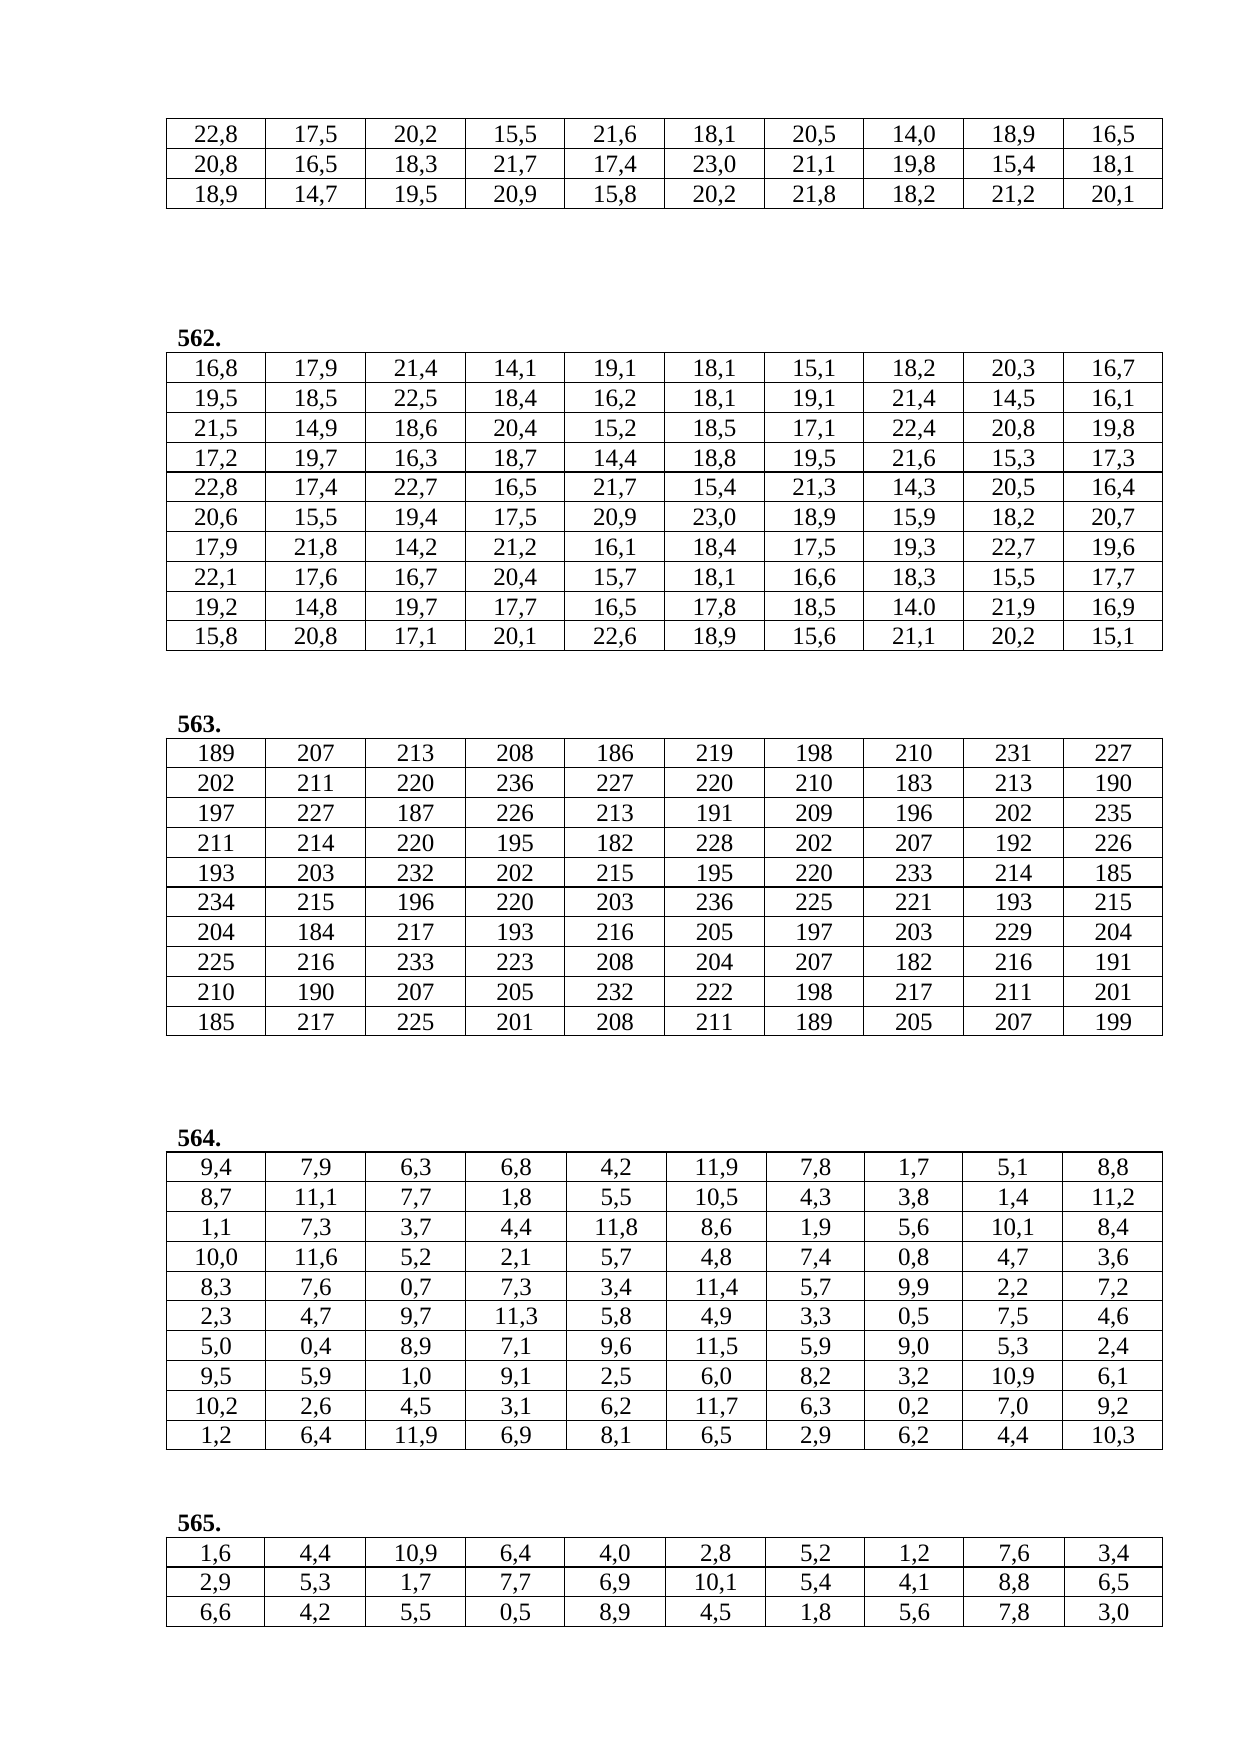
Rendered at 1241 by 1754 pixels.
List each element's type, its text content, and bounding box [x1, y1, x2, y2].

table_cell 210 [765, 768, 863, 797]
table_cell 236 [665, 888, 764, 916]
table_cell 15,2 [565, 413, 664, 442]
text 565. [177, 1508, 1152, 1537]
table_cell 223 [466, 947, 564, 976]
table_cell 5,4 [766, 1568, 864, 1596]
table_cell 18,1 [1064, 149, 1162, 178]
table_header 7,9 [266, 1153, 365, 1181]
table_cell 9,7 [366, 1301, 465, 1330]
table_cell 11,7 [667, 1391, 766, 1419]
table_cell 3,2 [865, 1361, 962, 1390]
table_cell 21,7 [565, 473, 664, 501]
table_cell 6,4 [266, 1421, 365, 1449]
table_cell 19,7 [366, 592, 465, 620]
table_cell 11,3 [466, 1301, 566, 1330]
table_header 2,8 [666, 1538, 765, 1566]
table_cell 202 [466, 858, 564, 886]
table_cell 22,6 [565, 621, 664, 650]
table_cell 0,5 [466, 1597, 564, 1626]
table_cell 6,3 [767, 1391, 864, 1419]
table_cell 8,3 [167, 1272, 265, 1300]
table_cell 18,1 [665, 383, 764, 412]
table_cell 3,3 [767, 1301, 864, 1330]
table_cell 197 [765, 917, 863, 946]
table_cell 227 [565, 768, 664, 797]
table_cell 2,2 [963, 1272, 1062, 1300]
table_cell 236 [466, 768, 564, 797]
table_cell 8,2 [767, 1361, 864, 1390]
table_cell 18,8 [665, 443, 764, 471]
table_cell 216 [266, 947, 365, 976]
table_cell 2,4 [1063, 1331, 1162, 1360]
table_cell 4,1 [865, 1568, 963, 1596]
table_cell 0,2 [865, 1391, 962, 1419]
table_cell 23,0 [665, 502, 764, 531]
table_cell 195 [665, 858, 764, 886]
table_cell 18,1 [665, 119, 764, 148]
table_cell 9,5 [167, 1361, 265, 1390]
table_cell 21,1 [864, 621, 963, 650]
table_cell 11,8 [567, 1212, 666, 1241]
table_cell 6,1 [1063, 1361, 1162, 1390]
table_header 198 [765, 739, 863, 767]
table_cell 18,2 [964, 502, 1063, 531]
table_cell 21,8 [266, 532, 365, 561]
table_cell 202 [964, 798, 1063, 827]
table_cell 211 [167, 828, 265, 857]
table_cell 4,5 [666, 1597, 765, 1626]
table_cell 220 [366, 828, 465, 857]
table_cell 15,5 [266, 502, 365, 531]
table_cell 7,4 [767, 1242, 864, 1271]
table_cell 17,3 [1064, 443, 1162, 471]
table_cell 203 [266, 858, 365, 886]
table_cell 222 [665, 977, 764, 1006]
table_header 231 [964, 739, 1063, 767]
table_cell 8,9 [366, 1331, 465, 1360]
table_header 17,9 [266, 353, 365, 382]
table_cell 216 [964, 947, 1063, 976]
table_cell 9,2 [1063, 1391, 1162, 1419]
table_cell 21,2 [466, 532, 564, 561]
table_header 208 [466, 739, 564, 767]
table_cell 221 [864, 888, 963, 916]
text 564. [177, 1123, 1152, 1151]
table_cell 21,8 [765, 179, 863, 207]
table_cell 21,2 [964, 179, 1063, 207]
table_cell 6,5 [1065, 1568, 1162, 1596]
table_cell 16,1 [1064, 383, 1162, 412]
table_header 219 [665, 739, 764, 767]
table_cell 20,2 [964, 621, 1063, 650]
table_cell 22,8 [167, 119, 265, 148]
table_cell 8,7 [167, 1182, 265, 1211]
table_cell 20,9 [565, 502, 664, 531]
table_cell 5,9 [767, 1331, 864, 1360]
table_cell 22,7 [366, 473, 465, 501]
table_cell 1,0 [366, 1361, 465, 1390]
table_cell 211 [266, 768, 365, 797]
table_cell 233 [864, 858, 963, 886]
table_cell 10,1 [666, 1568, 765, 1596]
table_cell 210 [167, 977, 265, 1006]
table_cell 3,0 [1065, 1597, 1162, 1626]
table_cell 202 [167, 768, 265, 797]
table_header 6,8 [466, 1153, 566, 1181]
table_cell 20,9 [466, 179, 564, 207]
table_header 18,2 [864, 353, 963, 382]
table_cell 196 [366, 888, 465, 916]
table_cell 15,3 [964, 443, 1063, 471]
table_cell 229 [964, 917, 1063, 946]
table_cell 190 [266, 977, 365, 1006]
text 563. [177, 709, 1152, 737]
table_cell 17,6 [266, 562, 365, 591]
table_cell 4,4 [466, 1212, 566, 1241]
table_cell 199 [1064, 1007, 1162, 1035]
table_cell 228 [665, 828, 764, 857]
table_cell 220 [665, 768, 764, 797]
table_cell 19,7 [266, 443, 365, 471]
table_header 21,4 [366, 353, 465, 382]
table_cell 8,1 [567, 1421, 666, 1449]
table_cell 10,3 [1063, 1421, 1162, 1449]
table_cell 195 [466, 828, 564, 857]
table_cell 8,8 [964, 1568, 1064, 1596]
table_cell 14,7 [266, 179, 365, 207]
table_cell 16,7 [366, 562, 465, 591]
table_cell 14,3 [864, 473, 963, 501]
table_cell 207 [366, 977, 465, 1006]
table_cell 9,9 [865, 1272, 962, 1300]
table_cell 20,8 [167, 149, 265, 178]
table_header 207 [266, 739, 365, 767]
table_cell 0,5 [865, 1301, 962, 1330]
table_cell 18,4 [466, 383, 564, 412]
table_cell 4,6 [1063, 1301, 1162, 1330]
table_cell 23,0 [665, 149, 764, 178]
table_cell 3,1 [466, 1391, 566, 1419]
table_cell 201 [1064, 977, 1162, 1006]
table_cell 7,5 [963, 1301, 1062, 1330]
table_cell 227 [266, 798, 365, 827]
table_cell 213 [565, 798, 664, 827]
table_header 7,6 [964, 1538, 1064, 1566]
table_cell 17,5 [765, 532, 863, 561]
table_cell 15,7 [565, 562, 664, 591]
table_header 19,1 [565, 353, 664, 382]
table_cell 2,1 [466, 1242, 566, 1271]
table_cell 189 [765, 1007, 863, 1035]
table_cell 5,7 [767, 1272, 864, 1300]
table_cell 11,9 [366, 1421, 465, 1449]
table_cell 16,5 [1064, 119, 1162, 148]
table_cell 187 [366, 798, 465, 827]
table_cell 18,3 [864, 562, 963, 591]
table_cell 19,5 [366, 179, 465, 207]
table_header 189 [167, 739, 265, 767]
table_cell 2,9 [167, 1568, 264, 1596]
table_cell 16,4 [1064, 473, 1162, 501]
table_cell 7,7 [466, 1568, 564, 1596]
table_cell 6,9 [466, 1421, 566, 1449]
table_cell 18,3 [366, 149, 465, 178]
text 562. [177, 323, 1152, 352]
table_cell 5,9 [266, 1361, 365, 1390]
table_cell 22,8 [167, 473, 265, 501]
table_cell 16,1 [565, 532, 664, 561]
table_cell 5,8 [567, 1301, 666, 1330]
table_cell 16,5 [466, 473, 564, 501]
table_cell 7,2 [1063, 1272, 1162, 1300]
table_cell 17,5 [266, 119, 365, 148]
table_cell 6,9 [565, 1568, 665, 1596]
table_cell 5,5 [567, 1182, 666, 1211]
table_cell 20,1 [466, 621, 564, 650]
table_cell 0,8 [865, 1242, 962, 1271]
table_cell 1,4 [963, 1182, 1062, 1211]
table_cell 217 [864, 977, 963, 1006]
table_cell 10,0 [167, 1242, 265, 1271]
table_cell 205 [466, 977, 564, 1006]
table_cell 6,6 [167, 1597, 264, 1626]
table_cell 7,7 [366, 1182, 465, 1211]
table_cell 7,8 [964, 1597, 1064, 1626]
table_header 1,6 [167, 1538, 264, 1566]
table_cell 1,8 [766, 1597, 864, 1626]
table_cell 185 [1064, 858, 1162, 886]
table_cell 5,6 [865, 1597, 963, 1626]
table_cell 18,6 [366, 413, 465, 442]
table_cell 22,7 [964, 532, 1063, 561]
table_cell 14,8 [266, 592, 365, 620]
table_cell 232 [565, 977, 664, 1006]
table_cell 15,4 [665, 473, 764, 501]
table_cell 14,4 [565, 443, 664, 471]
table_cell 202 [765, 828, 863, 857]
table_cell 14,9 [266, 413, 365, 442]
table_cell 184 [266, 917, 365, 946]
table_cell 226 [1064, 828, 1162, 857]
table_cell 17,1 [366, 621, 465, 650]
table_cell 2,9 [767, 1421, 864, 1449]
table_cell 15,1 [1064, 621, 1162, 650]
table_cell 185 [167, 1007, 265, 1035]
table_cell 19,5 [765, 443, 863, 471]
table_cell 18,5 [665, 413, 764, 442]
table_cell 22,1 [167, 562, 265, 591]
table_cell 5,0 [167, 1331, 265, 1360]
table_cell 20,2 [366, 119, 465, 148]
table_cell 213 [964, 768, 1063, 797]
table_cell 190 [1064, 768, 1162, 797]
table_header 9,4 [167, 1153, 265, 1181]
table_cell 5,7 [567, 1242, 666, 1271]
table_header 1,7 [865, 1153, 962, 1181]
table_cell 20,7 [1064, 502, 1162, 531]
table_header 11,9 [667, 1153, 766, 1181]
table_cell 18,9 [964, 119, 1063, 148]
table_cell 16,9 [1064, 592, 1162, 620]
table_cell 215 [565, 858, 664, 886]
table_header 7,8 [767, 1153, 864, 1181]
table_cell 211 [665, 1007, 764, 1035]
table_header 5,1 [963, 1153, 1062, 1181]
table_header 186 [565, 739, 664, 767]
table_cell 22,4 [864, 413, 963, 442]
table_cell 225 [765, 888, 863, 916]
table_cell 235 [1064, 798, 1162, 827]
table_cell 193 [466, 917, 564, 946]
table_cell 234 [167, 888, 265, 916]
table_cell 198 [765, 977, 863, 1006]
table_cell 15,5 [964, 562, 1063, 591]
table_cell 18,4 [665, 532, 764, 561]
table_cell 20,4 [466, 562, 564, 591]
table_cell 11,4 [667, 1272, 766, 1300]
table_cell 5,2 [366, 1242, 465, 1271]
table_cell 7,3 [466, 1272, 566, 1300]
table_cell 225 [167, 947, 265, 976]
table_cell 10,9 [963, 1361, 1062, 1390]
table_cell 17,1 [765, 413, 863, 442]
table_cell 15,5 [466, 119, 564, 148]
table_cell 19,8 [864, 149, 963, 178]
table_cell 203 [864, 917, 963, 946]
table_cell 16,6 [765, 562, 863, 591]
table_cell 15,4 [964, 149, 1063, 178]
table_cell 7,3 [266, 1212, 365, 1241]
table_cell 208 [565, 1007, 664, 1035]
table_cell 182 [565, 828, 664, 857]
table_cell 209 [765, 798, 863, 827]
table_header 14,1 [466, 353, 564, 382]
table_cell 204 [1064, 917, 1162, 946]
table_cell 6,5 [667, 1421, 766, 1449]
table_cell 17,4 [565, 149, 664, 178]
table_cell 15,6 [765, 621, 863, 650]
table_cell 20,8 [266, 621, 365, 650]
table_cell 196 [864, 798, 963, 827]
table_cell 11,6 [266, 1242, 365, 1271]
table_cell 220 [765, 858, 863, 886]
table_cell 6,0 [667, 1361, 766, 1390]
table_cell 3,7 [366, 1212, 465, 1241]
table_cell 4,5 [366, 1391, 465, 1419]
table_cell 7,0 [963, 1391, 1062, 1419]
table_cell 4,8 [667, 1242, 766, 1271]
table_cell 4,7 [266, 1301, 365, 1330]
table_cell 18,9 [765, 502, 863, 531]
table_cell 20,5 [765, 119, 863, 148]
table_cell 6,2 [865, 1421, 962, 1449]
table_header 8,8 [1063, 1153, 1162, 1181]
table_cell 225 [366, 1007, 465, 1035]
table_cell 21,6 [864, 443, 963, 471]
table_cell 4,9 [667, 1301, 766, 1330]
table_cell 5,5 [366, 1597, 465, 1626]
table_cell 16,2 [565, 383, 664, 412]
table_cell 216 [565, 917, 664, 946]
table_cell 197 [167, 798, 265, 827]
table_cell 4,2 [265, 1597, 365, 1626]
table_cell 182 [864, 947, 963, 976]
table_cell 21,5 [167, 413, 265, 442]
table_header 213 [366, 739, 465, 767]
table_cell 2,6 [266, 1391, 365, 1419]
table_cell 3,4 [567, 1272, 666, 1300]
table_header 5,2 [766, 1538, 864, 1566]
table_cell 21,1 [765, 149, 863, 178]
table_cell 1,9 [767, 1212, 864, 1241]
table_cell 19,8 [1064, 413, 1162, 442]
table_cell 217 [266, 1007, 365, 1035]
table_header 4,2 [567, 1153, 666, 1181]
table_cell 14.0 [864, 592, 963, 620]
table_cell 19,1 [765, 383, 863, 412]
table_header 227 [1064, 739, 1162, 767]
table_cell 4,4 [963, 1421, 1062, 1449]
table_cell 11,5 [667, 1331, 766, 1360]
table_cell 20,5 [964, 473, 1063, 501]
table_cell 1,1 [167, 1212, 265, 1241]
table_cell 6,2 [567, 1391, 666, 1419]
table_cell 204 [167, 917, 265, 946]
table_header 16,7 [1064, 353, 1162, 382]
table_cell 20,6 [167, 502, 265, 531]
table_cell 7,6 [266, 1272, 365, 1300]
table_cell 18,2 [864, 179, 963, 207]
table_cell 20,2 [665, 179, 764, 207]
table_cell 18,9 [167, 179, 265, 207]
table_header 18,1 [665, 353, 764, 382]
table_cell 205 [665, 917, 764, 946]
table_cell 21,4 [864, 383, 963, 412]
table_cell 14,5 [964, 383, 1063, 412]
table_cell 0,4 [266, 1331, 365, 1360]
table_cell 18,5 [765, 592, 863, 620]
table_cell 11,1 [266, 1182, 365, 1211]
table_cell 18,7 [466, 443, 564, 471]
table_cell 20,8 [964, 413, 1063, 442]
table_cell 193 [964, 888, 1063, 916]
table_cell 3,8 [865, 1182, 962, 1211]
table_header 16,8 [167, 353, 265, 382]
table_cell 226 [466, 798, 564, 827]
table_header 6,3 [366, 1153, 465, 1181]
table_cell 8,6 [667, 1212, 766, 1241]
table_cell 203 [565, 888, 664, 916]
table_cell 16,3 [366, 443, 465, 471]
table_cell 15,8 [565, 179, 664, 207]
table_cell 17,8 [665, 592, 764, 620]
table_cell 207 [864, 828, 963, 857]
table_cell 233 [366, 947, 465, 976]
table_cell 217 [366, 917, 465, 946]
table_cell 20,1 [1064, 179, 1162, 207]
table_cell 14,0 [864, 119, 963, 148]
table_cell 19,3 [864, 532, 963, 561]
table_cell 17,5 [466, 502, 564, 531]
table_cell 5,3 [265, 1568, 365, 1596]
table_cell 3,6 [1063, 1242, 1162, 1271]
table_cell 2,3 [167, 1301, 265, 1330]
table_cell 207 [765, 947, 863, 976]
table_cell 17,9 [167, 532, 265, 561]
table_header 210 [864, 739, 963, 767]
table_cell 9,1 [466, 1361, 566, 1390]
table_cell 10,2 [167, 1391, 265, 1419]
table_cell 16,5 [565, 592, 664, 620]
table_header 10,9 [366, 1538, 465, 1566]
table_cell 215 [1064, 888, 1162, 916]
table_cell 19,2 [167, 592, 265, 620]
table_cell 18,5 [266, 383, 365, 412]
table_header 6,4 [466, 1538, 564, 1566]
table_cell 4,7 [963, 1242, 1062, 1271]
table_cell 192 [964, 828, 1063, 857]
table_cell 232 [366, 858, 465, 886]
table_cell 211 [964, 977, 1063, 1006]
table_cell 10,1 [963, 1212, 1062, 1241]
table_cell 17,7 [466, 592, 564, 620]
table_cell 21,3 [765, 473, 863, 501]
table_cell 20,4 [466, 413, 564, 442]
table_cell 19,5 [167, 383, 265, 412]
table_cell 0,7 [366, 1272, 465, 1300]
table_cell 11,2 [1063, 1182, 1162, 1211]
table_cell 207 [964, 1007, 1063, 1035]
table_cell 21,7 [466, 149, 564, 178]
table_cell 16,5 [266, 149, 365, 178]
table_cell 220 [466, 888, 564, 916]
table_cell 19,4 [366, 502, 465, 531]
table_cell 1,7 [366, 1568, 465, 1596]
table_header 20,3 [964, 353, 1063, 382]
table_cell 2,5 [567, 1361, 666, 1390]
table_cell 19,6 [1064, 532, 1162, 561]
table_cell 215 [266, 888, 365, 916]
table_cell 214 [266, 828, 365, 857]
table_cell 5,3 [963, 1331, 1062, 1360]
table_header 1,2 [865, 1538, 963, 1566]
table_cell 17,2 [167, 443, 265, 471]
table_cell 208 [565, 947, 664, 976]
table_cell 1,8 [466, 1182, 566, 1211]
table_cell 18,9 [665, 621, 764, 650]
table_cell 14,2 [366, 532, 465, 561]
table_cell 10,5 [667, 1182, 766, 1211]
table_cell 18,1 [665, 562, 764, 591]
table_cell 22,5 [366, 383, 465, 412]
table_cell 21,6 [565, 119, 664, 148]
table_cell 9,6 [567, 1331, 666, 1360]
table_header 15,1 [765, 353, 863, 382]
table_cell 205 [864, 1007, 963, 1035]
table_cell 21,9 [964, 592, 1063, 620]
table_cell 204 [665, 947, 764, 976]
table_cell 4,3 [767, 1182, 864, 1211]
table_cell 5,6 [865, 1212, 962, 1241]
table_cell 191 [1064, 947, 1162, 976]
table_cell 17,7 [1064, 562, 1162, 591]
table_cell 220 [366, 768, 465, 797]
table_cell 15,8 [167, 621, 265, 650]
table_cell 201 [466, 1007, 564, 1035]
table_header 4,4 [265, 1538, 365, 1566]
table_header 3,4 [1065, 1538, 1162, 1566]
table_cell 17,4 [266, 473, 365, 501]
table_cell 193 [167, 858, 265, 886]
table_cell 9,0 [865, 1331, 962, 1360]
table_cell 8,4 [1063, 1212, 1162, 1241]
table_cell 191 [665, 798, 764, 827]
table_cell 183 [864, 768, 963, 797]
table_cell 214 [964, 858, 1063, 886]
table_cell 8,9 [565, 1597, 665, 1626]
table_cell 15,9 [864, 502, 963, 531]
table_cell 1,2 [167, 1421, 265, 1449]
table_header 4,0 [565, 1538, 665, 1566]
table_cell 7,1 [466, 1331, 566, 1360]
